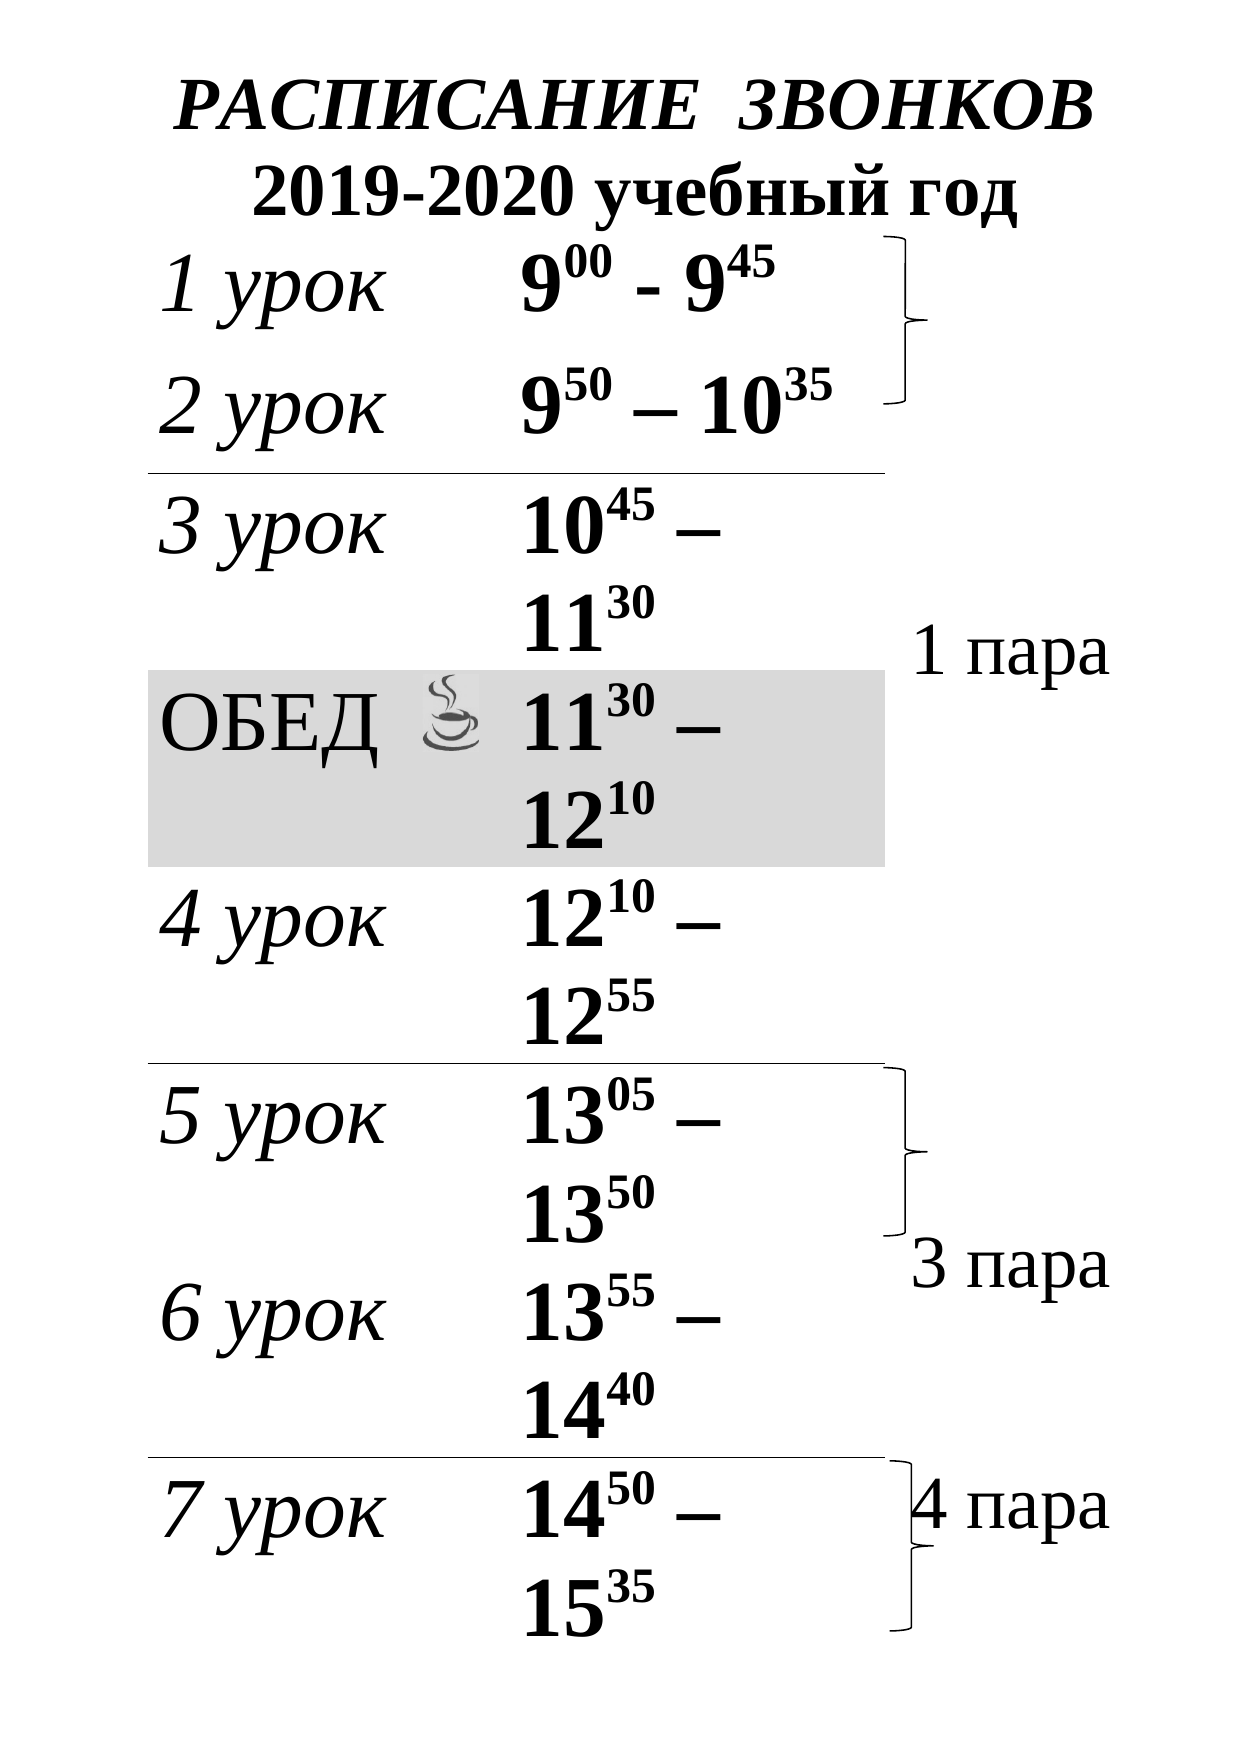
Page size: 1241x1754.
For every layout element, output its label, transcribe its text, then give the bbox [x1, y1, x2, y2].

table_cell 5 урок [148, 1064, 509, 1261]
table_cell 1130 – 1210 [509, 670, 885, 867]
table_cell 1355 – 1440 [509, 1261, 885, 1457]
table_cell 4 урок [148, 867, 509, 1063]
table_cell ОБЕД [148, 670, 509, 867]
table_cell 4 пара [885, 1457, 1122, 1654]
table_cell 7 урок [148, 1458, 509, 1654]
table_cell 1305 – 1350 [509, 1064, 885, 1261]
table_cell 2 урок [148, 354, 509, 473]
table_cell 6 урок [148, 1261, 509, 1457]
table_cell 1045 – 1130 [509, 474, 885, 670]
table_cell 900 - 945 [509, 232, 885, 354]
table_cell 3 пара [885, 1063, 1122, 1457]
table_cell 950 – 1035 [509, 354, 885, 473]
table_cell 1210 – 1255 [509, 867, 885, 1063]
table_cell 1 пара [885, 232, 1122, 1063]
table_header РАСПИСАНИЕ ЗВОНКОВ 2019-2020 учебный год [148, 59, 1122, 232]
table_cell 3 урок [148, 474, 509, 670]
table_cell 1450 – 1535 [509, 1458, 885, 1654]
table_cell 1 урок [148, 232, 509, 354]
